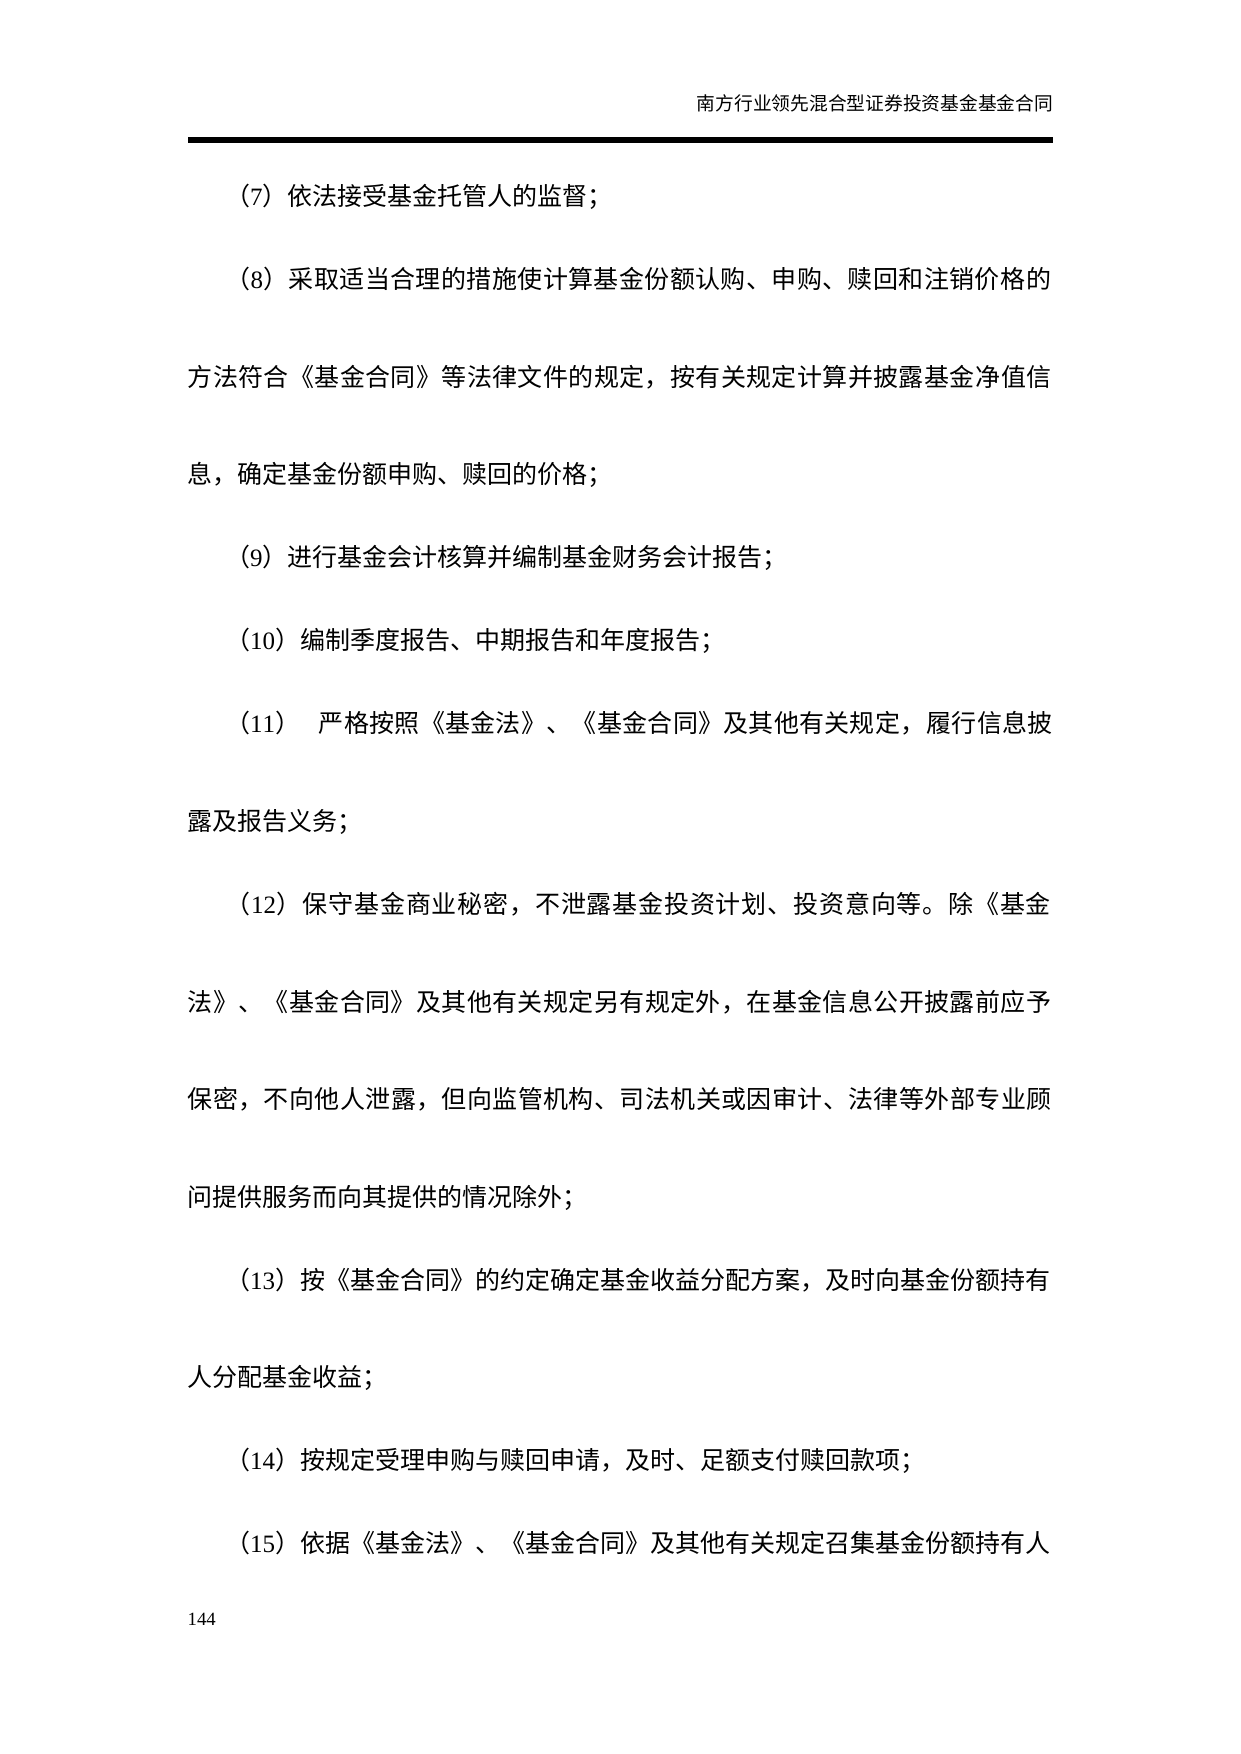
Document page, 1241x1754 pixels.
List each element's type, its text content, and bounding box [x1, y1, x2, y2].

text （8）采取适当合理的措施使计算基金份额认购、申购、赎回和注销价格的方法符合《基金合同》等法律文件的规定，按有关规定计算并披露基金净值信息，确定基金份额申购、赎回的价格； [187, 245, 1053, 505]
text （11） 严格按照《基金法》、《基金合同》及其他有关规定，履行信息披露及报告义务； [187, 689, 1053, 852]
text （7）依法接受基金托管人的监督； [187, 162, 1053, 227]
text （9）进行基金会计核算并编制基金财务会计报告； [187, 523, 1053, 588]
text （13）按《基金合同》的约定确定基金收益分配方案，及时向基金份额持有人分配基金收益； [187, 1246, 1053, 1408]
text （10）编制季度报告、中期报告和年度报告； [187, 606, 1053, 671]
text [187, 1509, 1053, 1574]
text （14）按规定受理申购与赎回申请，及时、足额支付赎回款项； [187, 1426, 1053, 1491]
text （12）保守基金商业秘密，不泄露基金投资计划、投资意向等。除《基金法》、《基金合同》及其他有关规定另有规定外，在基金信息公开披露前应予保密，不向他人泄露，但向监管机构、司法机关或因审计、法律等外部专业顾问提供服务而向其提供的情况除外； [187, 870, 1053, 1228]
